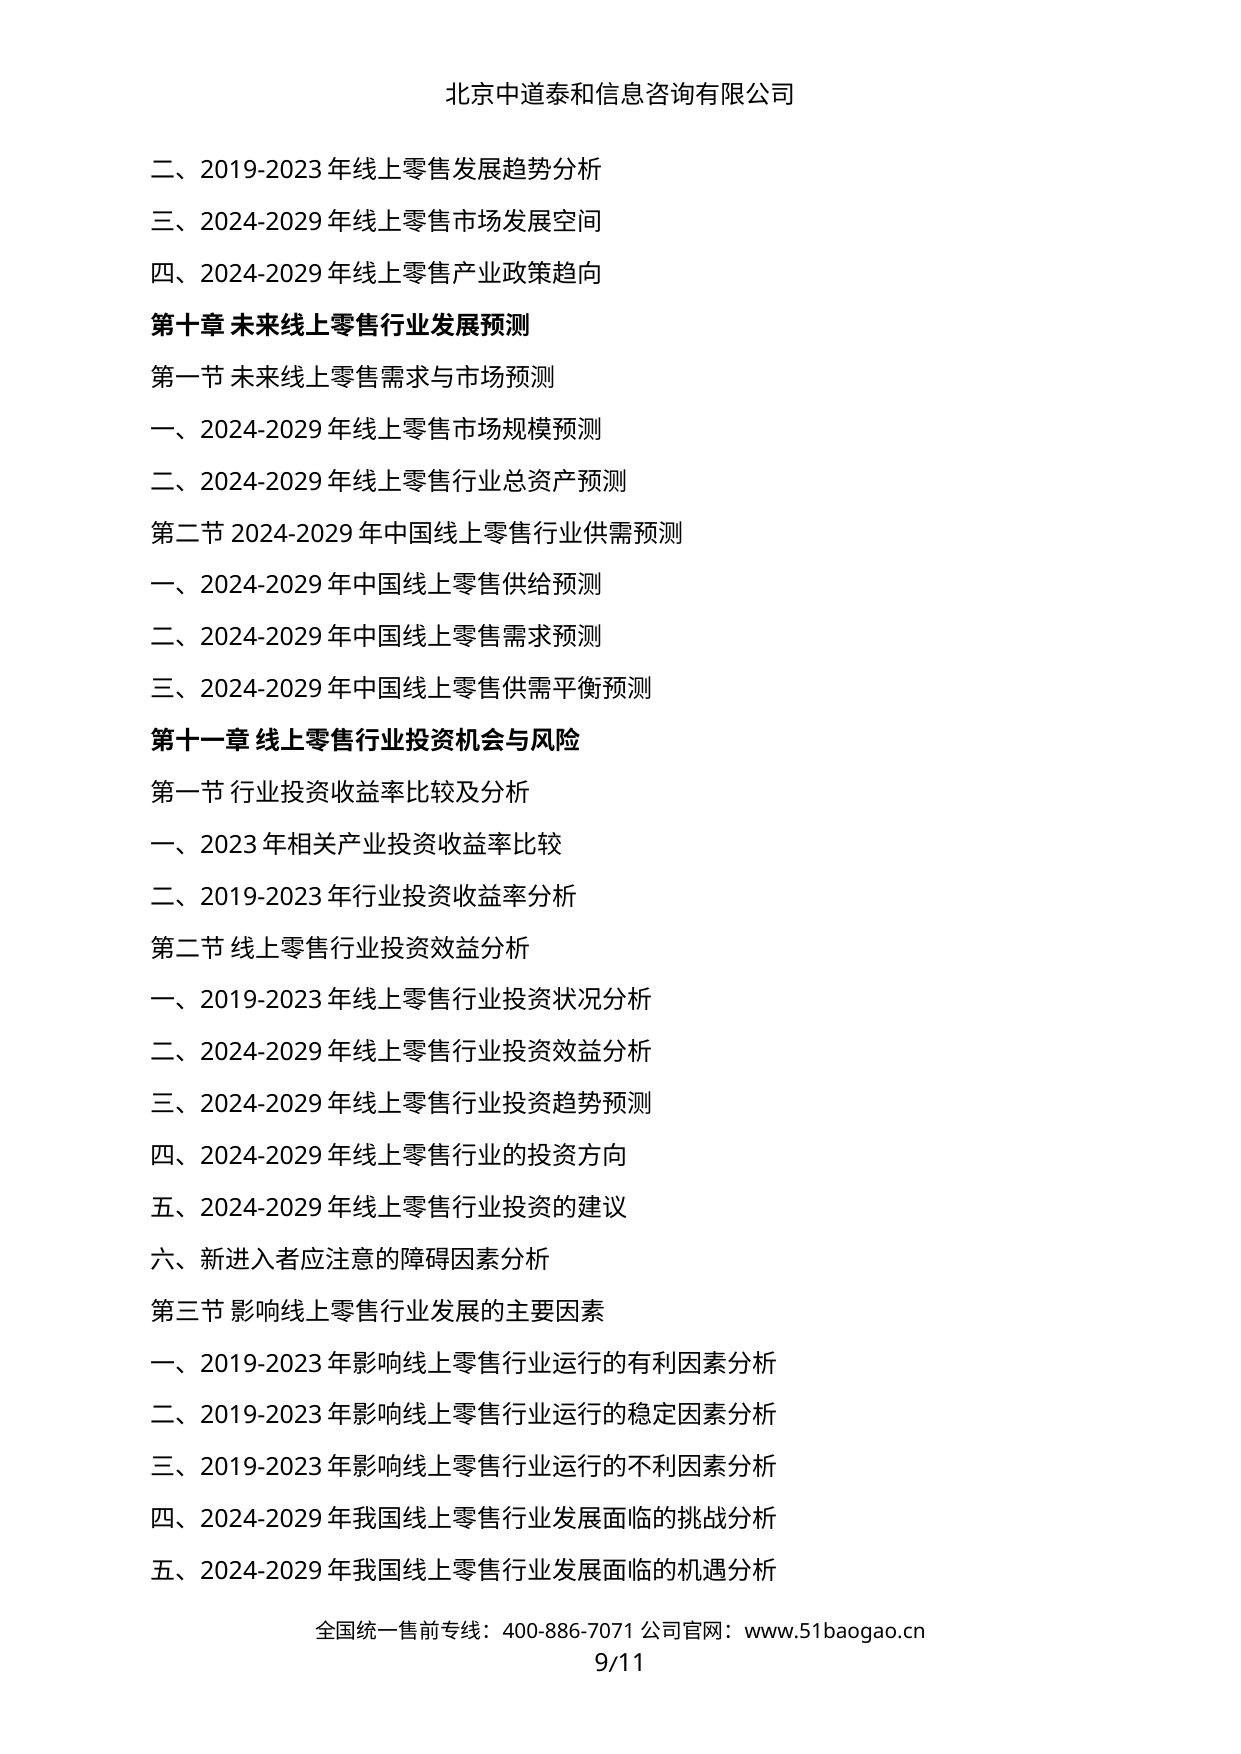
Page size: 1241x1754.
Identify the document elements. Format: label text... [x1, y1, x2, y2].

text 二、2019-2023年线上零售发展趋势分析 [150, 150, 1090, 186]
text 六、新进入者应注意的障碍因素分析 [150, 1239, 1090, 1276]
text 二、2024-2029年中国线上零售需求预测 [150, 617, 1090, 653]
text 二、2019-2023年行业投资收益率分析 [150, 876, 1090, 912]
text 第十一章 线上零售行业投资机会与风险 [150, 721, 1090, 757]
text 五、2024-2029年线上零售行业投资的建议 [150, 1187, 1090, 1224]
text 四、2024-2029年线上零售产业政策趋向 [150, 254, 1090, 290]
text 二、2024-2029年线上零售行业投资效益分析 [150, 1032, 1090, 1068]
text 第二节 线上零售行业投资效益分析 [150, 928, 1090, 964]
text 四、2024-2029年我国线上零售行业发展面临的挑战分析 [150, 1499, 1090, 1535]
text 三、2019-2023年影响线上零售行业运行的不利因素分析 [150, 1447, 1090, 1483]
text 二、2024-2029年线上零售行业总资产预测 [150, 461, 1090, 497]
text 五、2024-2029年我国线上零售行业发展面临的机遇分析 [150, 1551, 1090, 1587]
text 三、2024-2029年中国线上零售供需平衡预测 [150, 669, 1090, 705]
text 二、2019-2023年影响线上零售行业运行的稳定因素分析 [150, 1395, 1090, 1431]
text 第一节 行业投资收益率比较及分析 [150, 772, 1090, 809]
text 三、2024-2029年线上零售市场发展空间 [150, 202, 1090, 238]
text 一、2024-2029年线上零售市场规模预测 [150, 409, 1090, 446]
text 一、2019-2023年线上零售行业投资状况分析 [150, 980, 1090, 1016]
text 三、2024-2029年线上零售行业投资趋势预测 [150, 1084, 1090, 1120]
text 四、2024-2029年线上零售行业的投资方向 [150, 1136, 1090, 1172]
text 第三节 影响线上零售行业发展的主要因素 [150, 1291, 1090, 1327]
text 第一节 未来线上零售需求与市场预测 [150, 357, 1090, 394]
text 第十章 未来线上零售行业发展预测 [150, 306, 1090, 342]
text 一、2019-2023年影响线上零售行业运行的有利因素分析 [150, 1343, 1090, 1379]
text 一、2023年相关产业投资收益率比较 [150, 824, 1090, 861]
text 第二节 2024-2029年中国线上零售行业供需预测 [150, 513, 1090, 549]
text 一、2024-2029年中国线上零售供给预测 [150, 565, 1090, 601]
